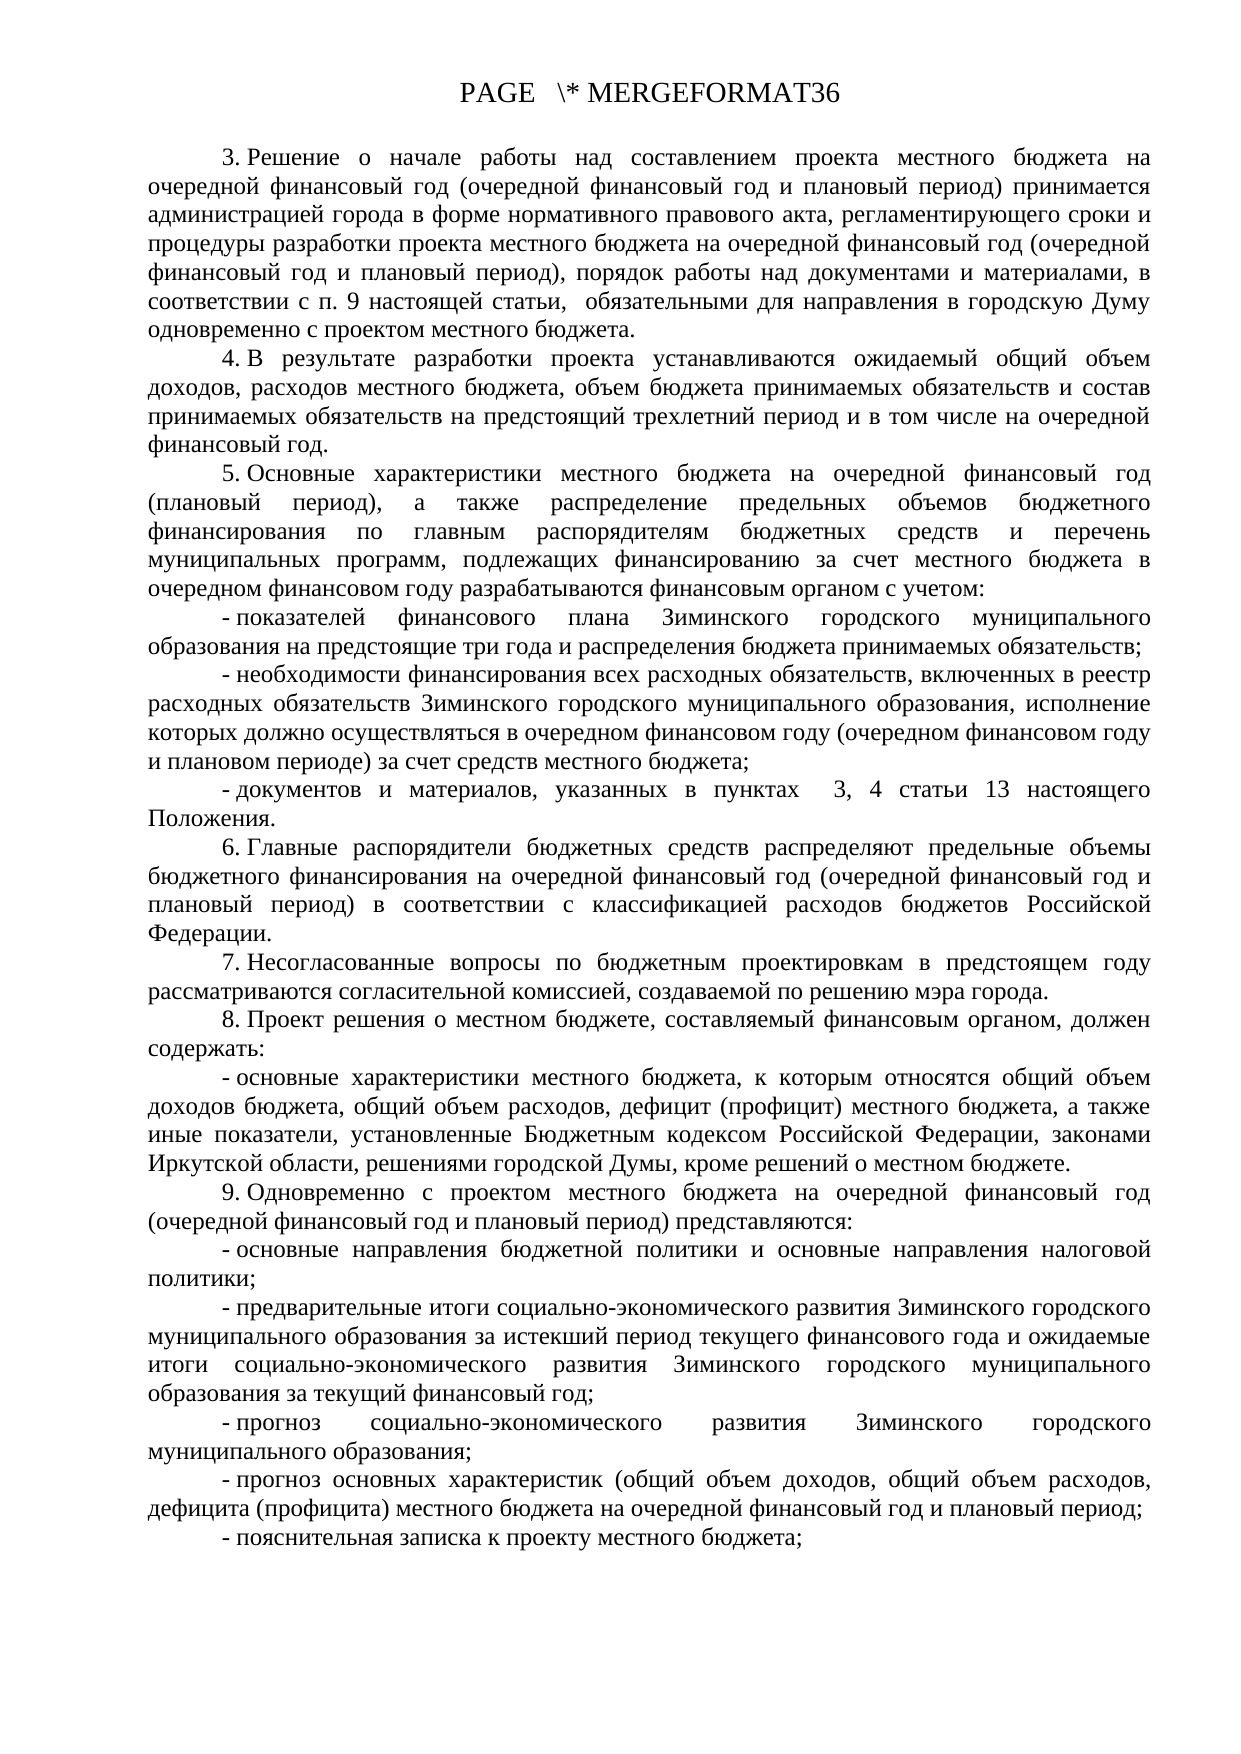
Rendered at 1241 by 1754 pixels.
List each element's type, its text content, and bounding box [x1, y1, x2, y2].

text 3. Решение о начале работы над составлением проекта местного бюджета на очередной финансовый год (очередной финансовый год и плановый период) принимается администрацией города в форме нормативного правового акта, регламентирующего сроки и процедуры разработки проекта местного бюджета на очередной финансовый год (очередной финансовый год и плановый период), порядок работы над документами и материалами, в соответствии с п. 9 настоящей статьи, обязательными для направления в городскую Думу одновременно с проектом местного бюджета. [148, 142, 1152, 343]
text 9. Одновременно с проектом местного бюджета на очередной финансовый год (очередной финансовый год и плановый период) представляются: [148, 1177, 1152, 1234]
text - прогноз социально-экономического развития Зиминского городского муниципального образования; [148, 1407, 1152, 1464]
text - пояснительная записка к проекту местного бюджета; [148, 1522, 1152, 1551]
text - показателей финансового плана Зиминского городского муниципального образования на предстоящие три года и распределения бюджета принимаемых обязательств; [148, 602, 1152, 659]
text - предварительные итоги социально-экономического развития Зиминского городского муниципального образования за истекший период текущего финансового года и ожидаемые итоги социально-экономического развития Зиминского городского муниципального образования за текущий финансовый год; [148, 1292, 1152, 1407]
text 6. Главные распорядители бюджетных средств распределяют предельные объемы бюджетного финансирования на очередной финансовый год (очередной финансовый год и плановый период) в соответствии с классификацией расходов бюджетов Российской Федерации. [148, 832, 1152, 947]
text - основные характеристики местного бюджета, к которым относятся общий объем доходов бюджета, общий объем расходов, дефицит (профицит) местного бюджета, а также иные показатели, установленные Бюджетным кодексом Российской Федерации, законами Иркутской области, решениями городской Думы, кроме решений о местном бюджете. [148, 1062, 1152, 1177]
text - прогноз основных характеристик (общий объем доходов, общий объем расходов, дефицита (профицита) местного бюджета на очередной финансовый год и плановый период; [148, 1464, 1152, 1522]
text 7. Несогласованные вопросы по бюджетным проектировкам в предстоящем году рассматриваются согласительной комиссией, создаваемой по решению мэра города. [148, 947, 1152, 1004]
text - основные направления бюджетной политики и основные направления налоговой политики; [148, 1234, 1152, 1292]
text 8. Проект решения о местном бюджете, составляемый финансовым органом, должен содержать: [148, 1004, 1152, 1062]
text - необходимости финансирования всех расходных обязательств, включенных в реестр расходных обязательств Зиминского городского муниципального образования, исполнение которых должно осуществляться в очередном финансовом году (очередном финансовом году и плановом периоде) за счет средств местного бюджета; [148, 659, 1152, 774]
text 4. В результате разработки проекта устанавливаются ожидаемый общий объем доходов, расходов местного бюджета, объем бюджета принимаемых обязательств и состав принимаемых обязательств на предстоящий трехлетний период и в том числе на очередной финансовый год. [148, 343, 1152, 458]
text 5. Основные характеристики местного бюджета на очередной финансовый год (плановый период), а также распределение предельных объемов бюджетного финансирования по главным распорядителям бюджетных средств и перечень муниципальных программ, подлежащих финансированию за счет местного бюджета в очередном финансовом году разрабатываются финансовым органом с учетом: [148, 458, 1152, 602]
text - документов и материалов, указанных в пунктах 3, 4 статьи 13 настоящего Положения. [148, 774, 1152, 832]
